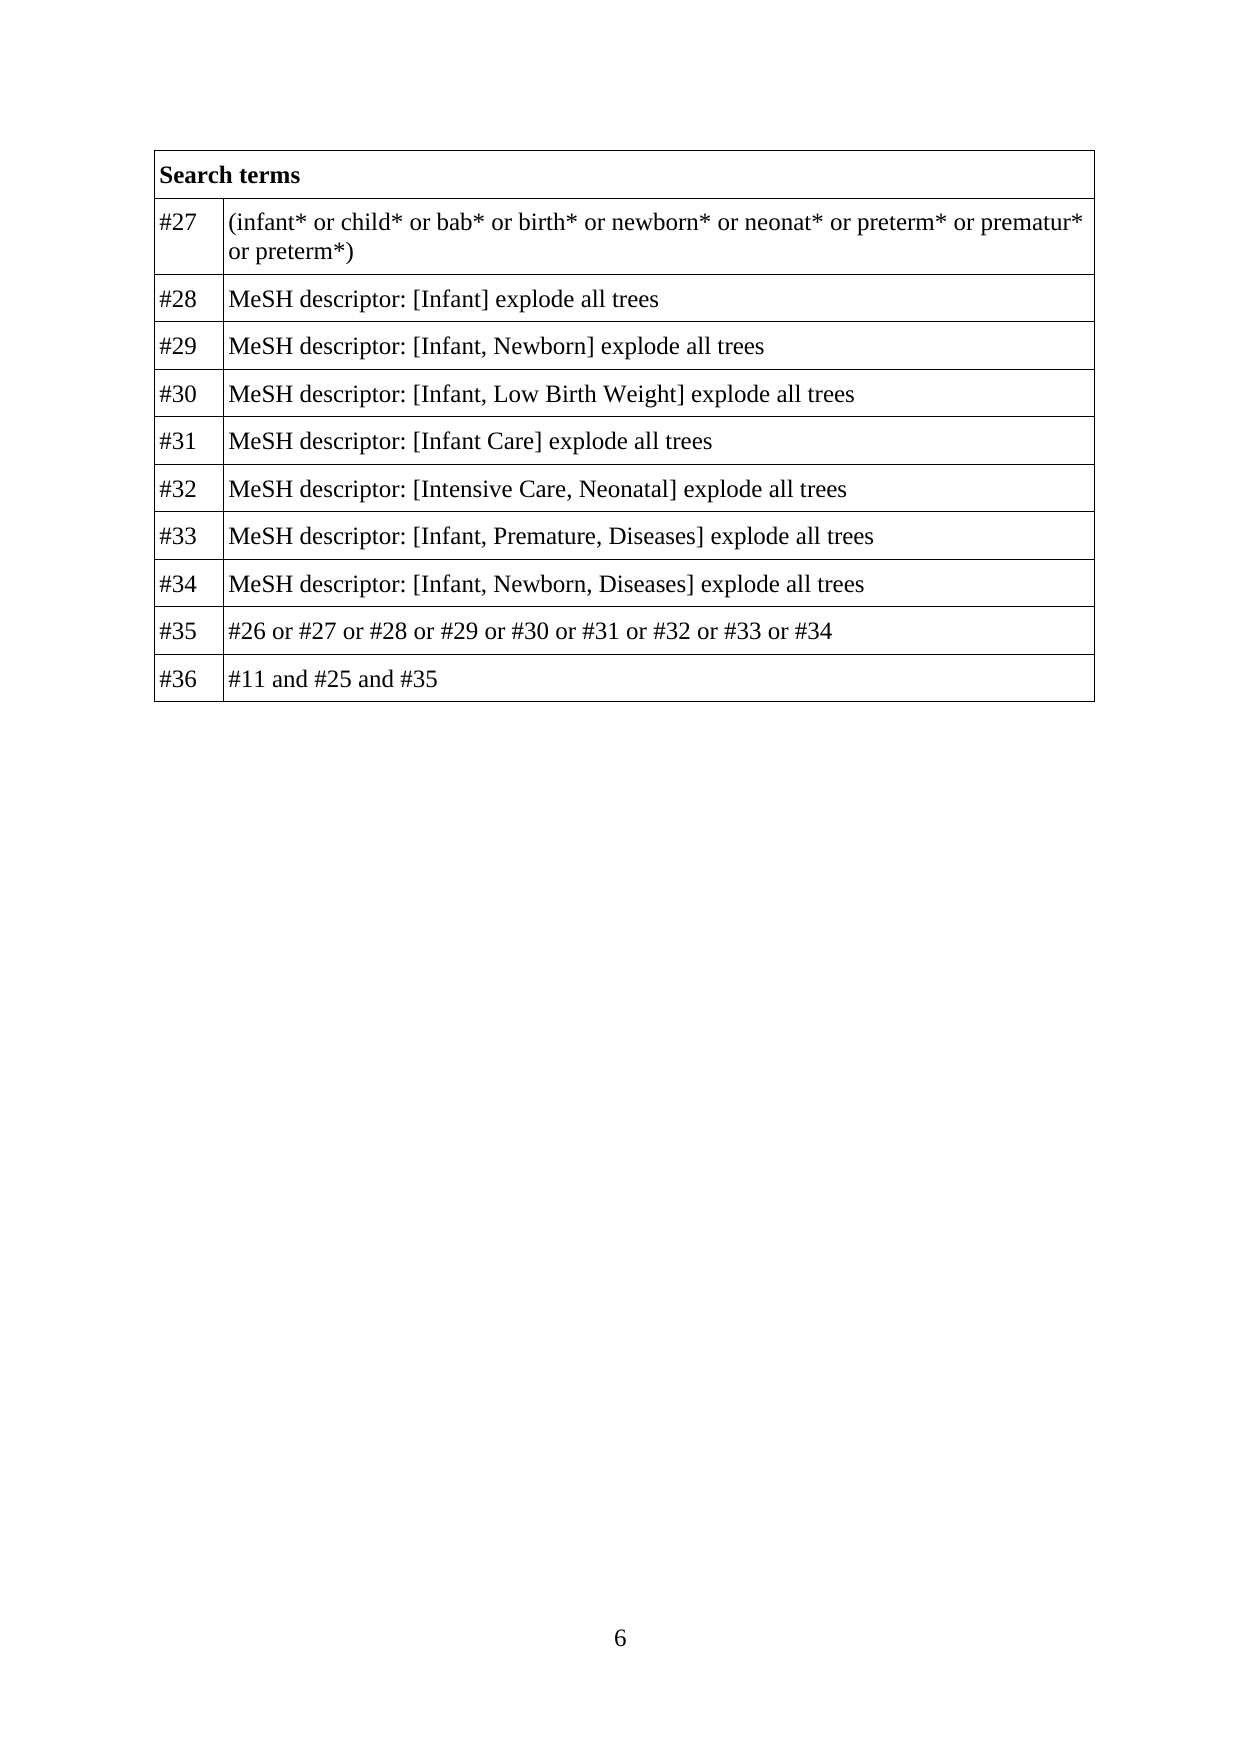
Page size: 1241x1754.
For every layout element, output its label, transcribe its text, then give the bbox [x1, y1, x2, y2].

table_cell MeSH descriptor: [Intensive Care, Neonatal] explode all trees [224, 465, 1094, 511]
table_cell #26 or #27 or #28 or #29 or #30 or #31 or #32 or #33 or #34 [224, 607, 1094, 654]
table_cell #36 [155, 655, 223, 701]
table_cell #27 [155, 199, 223, 274]
table_cell #28 [155, 275, 223, 321]
table_cell MeSH descriptor: [Infant, Newborn] explode all trees [224, 322, 1094, 369]
table_cell #35 [155, 607, 223, 654]
table_cell #33 [155, 512, 223, 559]
table_cell #32 [155, 465, 223, 511]
table_cell #29 [155, 322, 223, 369]
table_cell (infant* or child* or bab* or birth* or newborn* or neonat* or preterm* or prematur* or preterm*) [224, 199, 1094, 274]
table_cell MeSH descriptor: [Infant, Premature, Diseases] explode all trees [224, 512, 1094, 559]
table_cell #30 [155, 370, 223, 416]
table_cell MeSH descriptor: [Infant Care] explode all trees [224, 417, 1094, 464]
table_cell #31 [155, 417, 223, 464]
table_cell MeSH descriptor: [Infant] explode all trees [224, 275, 1094, 321]
table_cell MeSH descriptor: [Infant, Newborn, Diseases] explode all trees [224, 560, 1094, 606]
table_cell #11 and #25 and #35 [224, 655, 1094, 701]
table_cell MeSH descriptor: [Infant, Low Birth Weight] explode all trees [224, 370, 1094, 416]
table_header Search terms [155, 151, 1094, 197]
table_cell #34 [155, 560, 223, 606]
